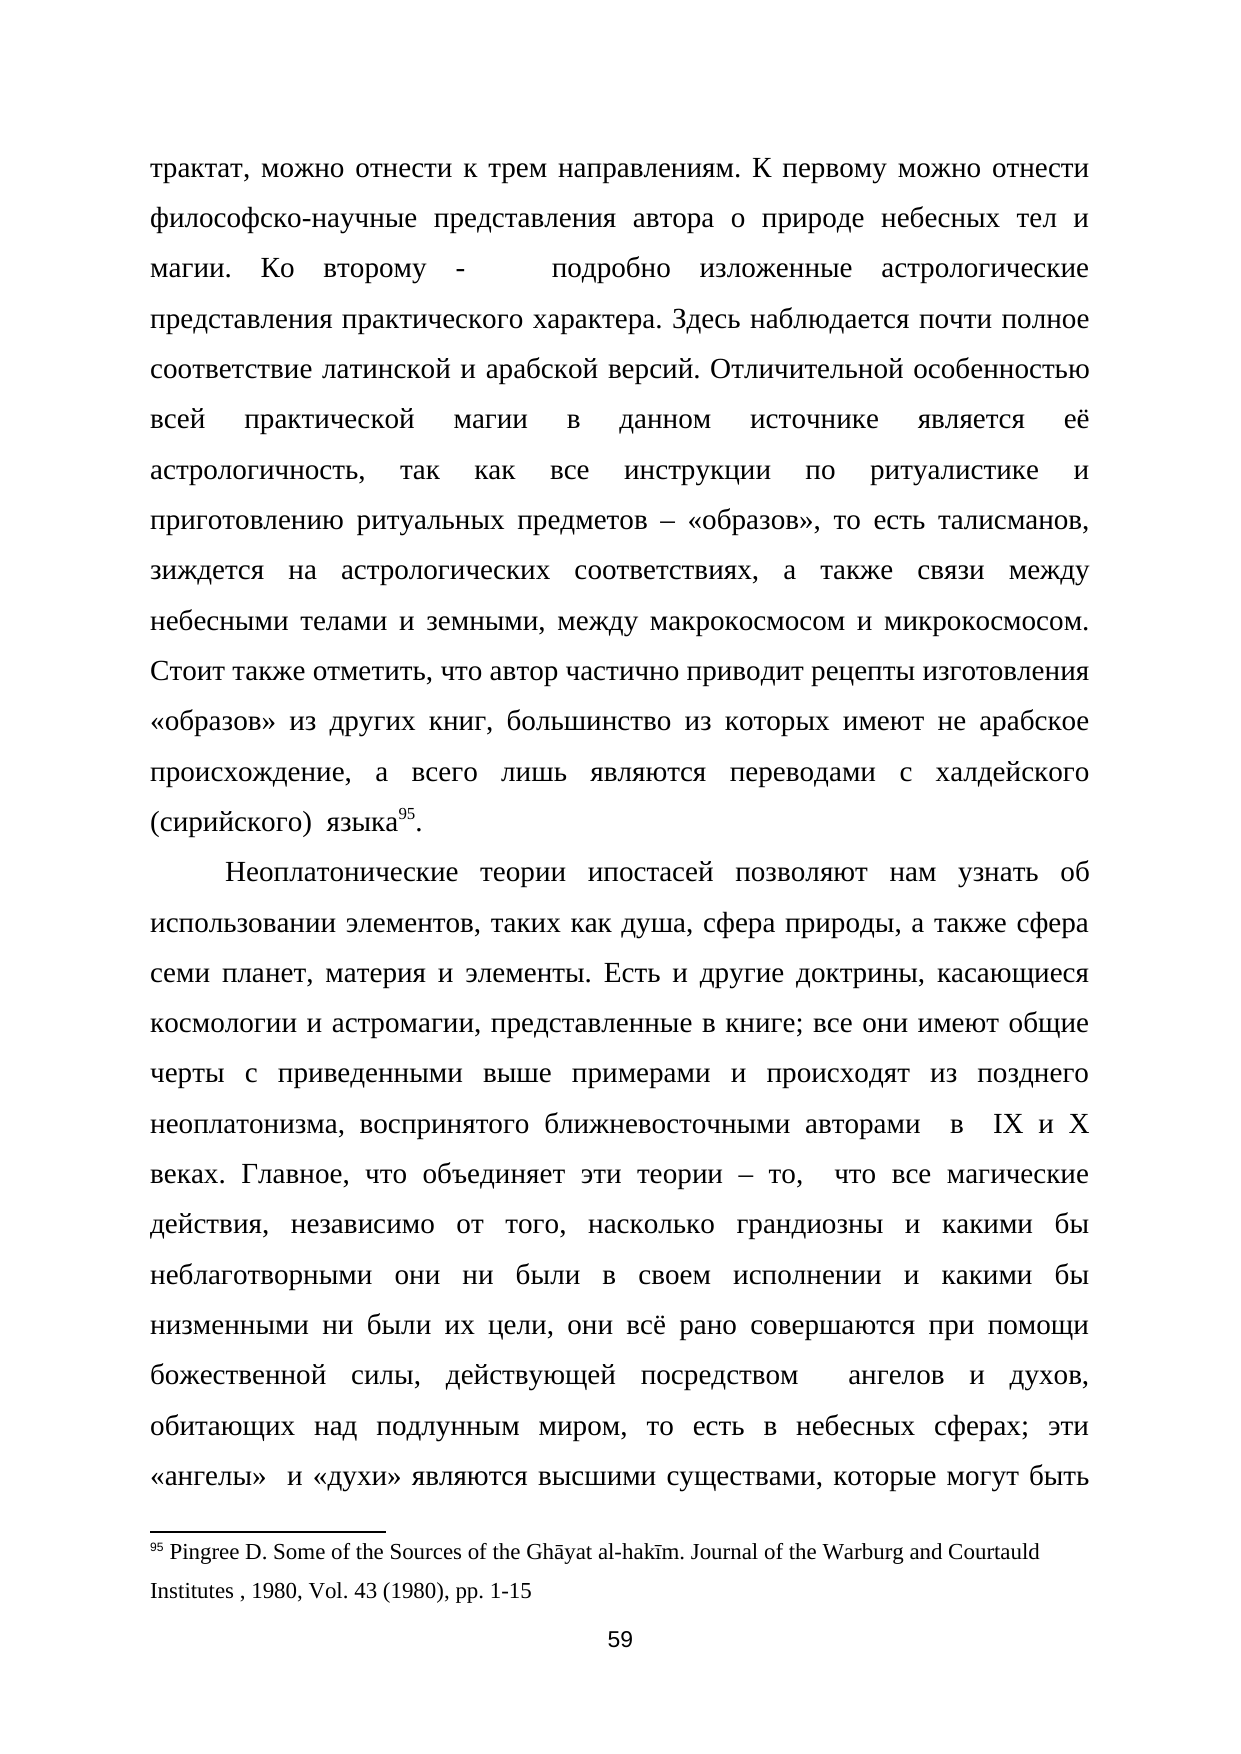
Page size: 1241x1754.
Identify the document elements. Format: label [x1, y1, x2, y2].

text [150, 150, 1090, 838]
text [150, 854, 1090, 1492]
